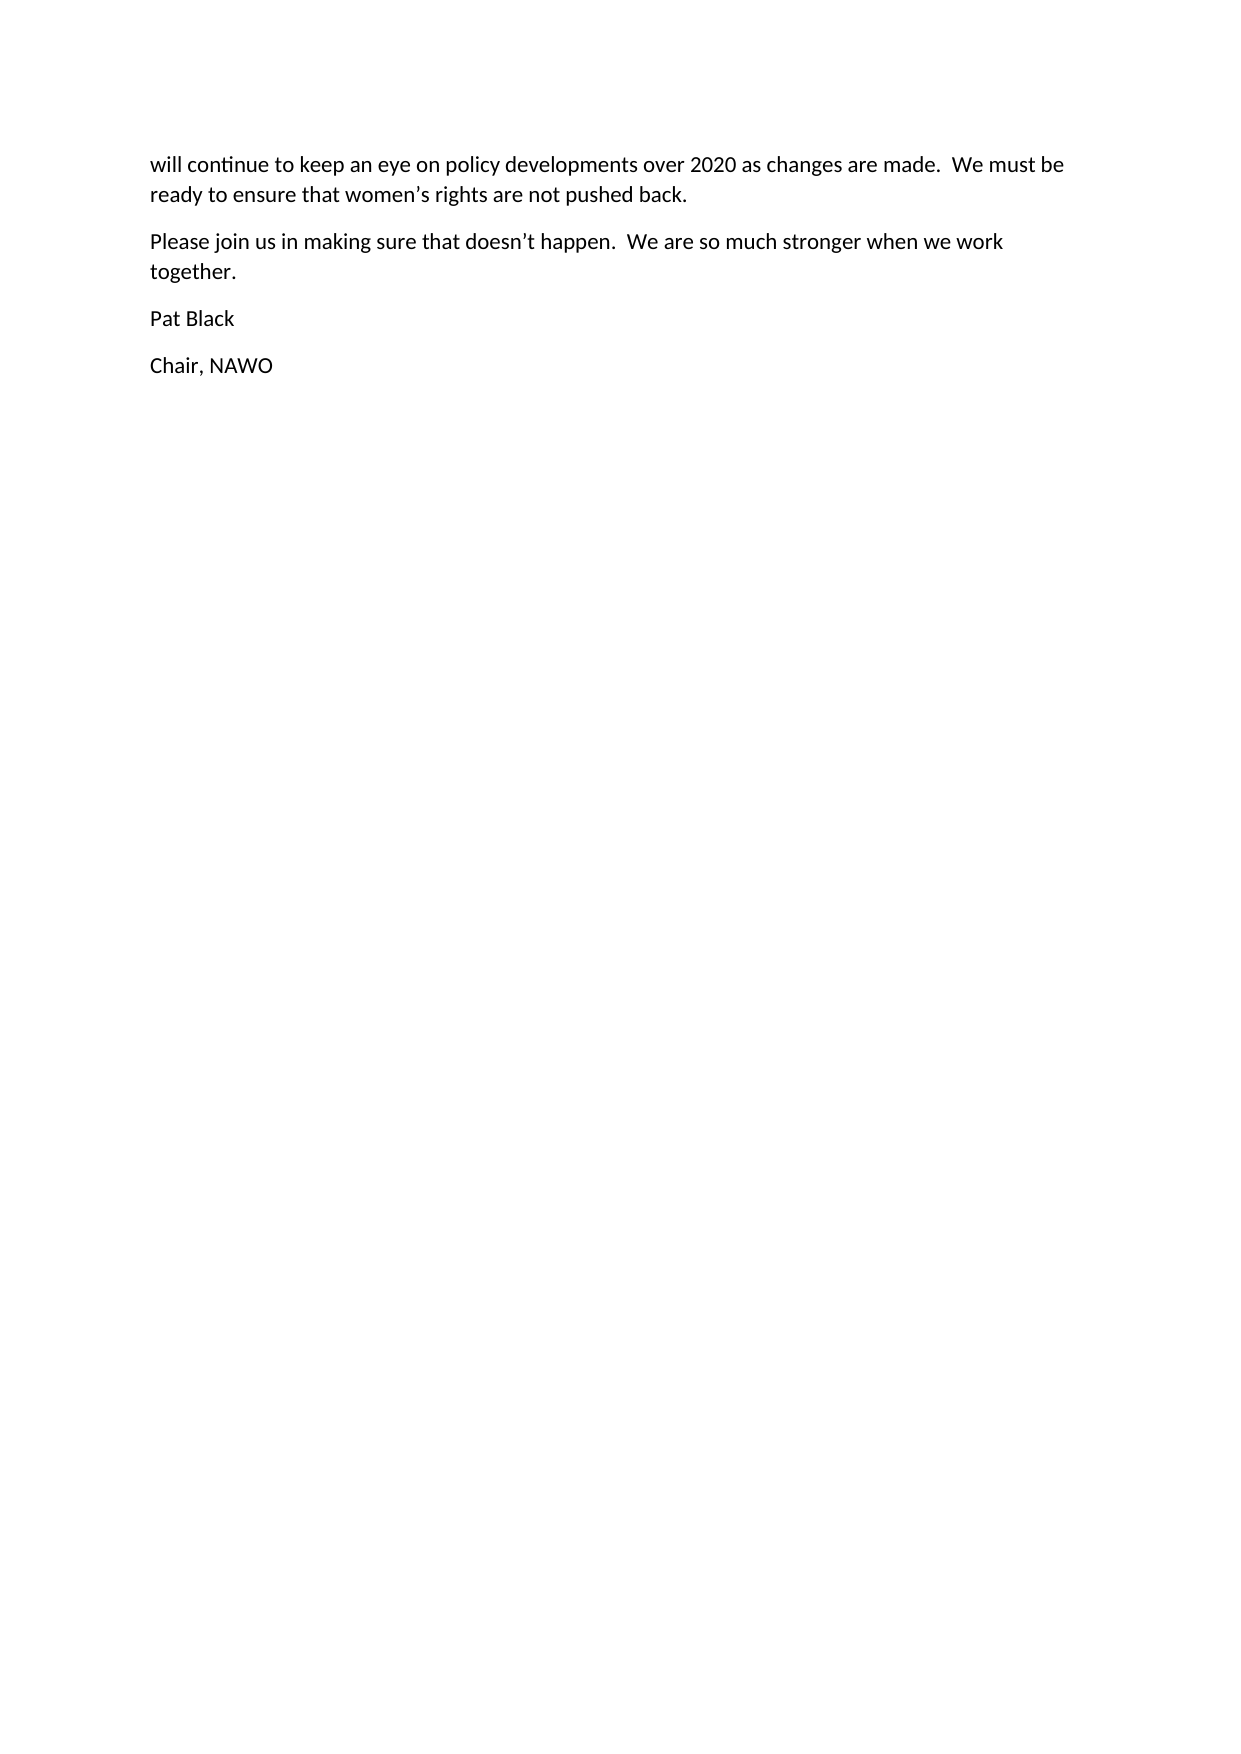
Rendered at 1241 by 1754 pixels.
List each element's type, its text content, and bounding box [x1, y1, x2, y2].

text Pat Black [150, 304, 1090, 332]
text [150, 150, 1090, 208]
text Please join us in making sure that doesn’t happen. We are so much stronger when we work together. [150, 227, 1090, 285]
text Chair, NAWO [150, 351, 1090, 379]
